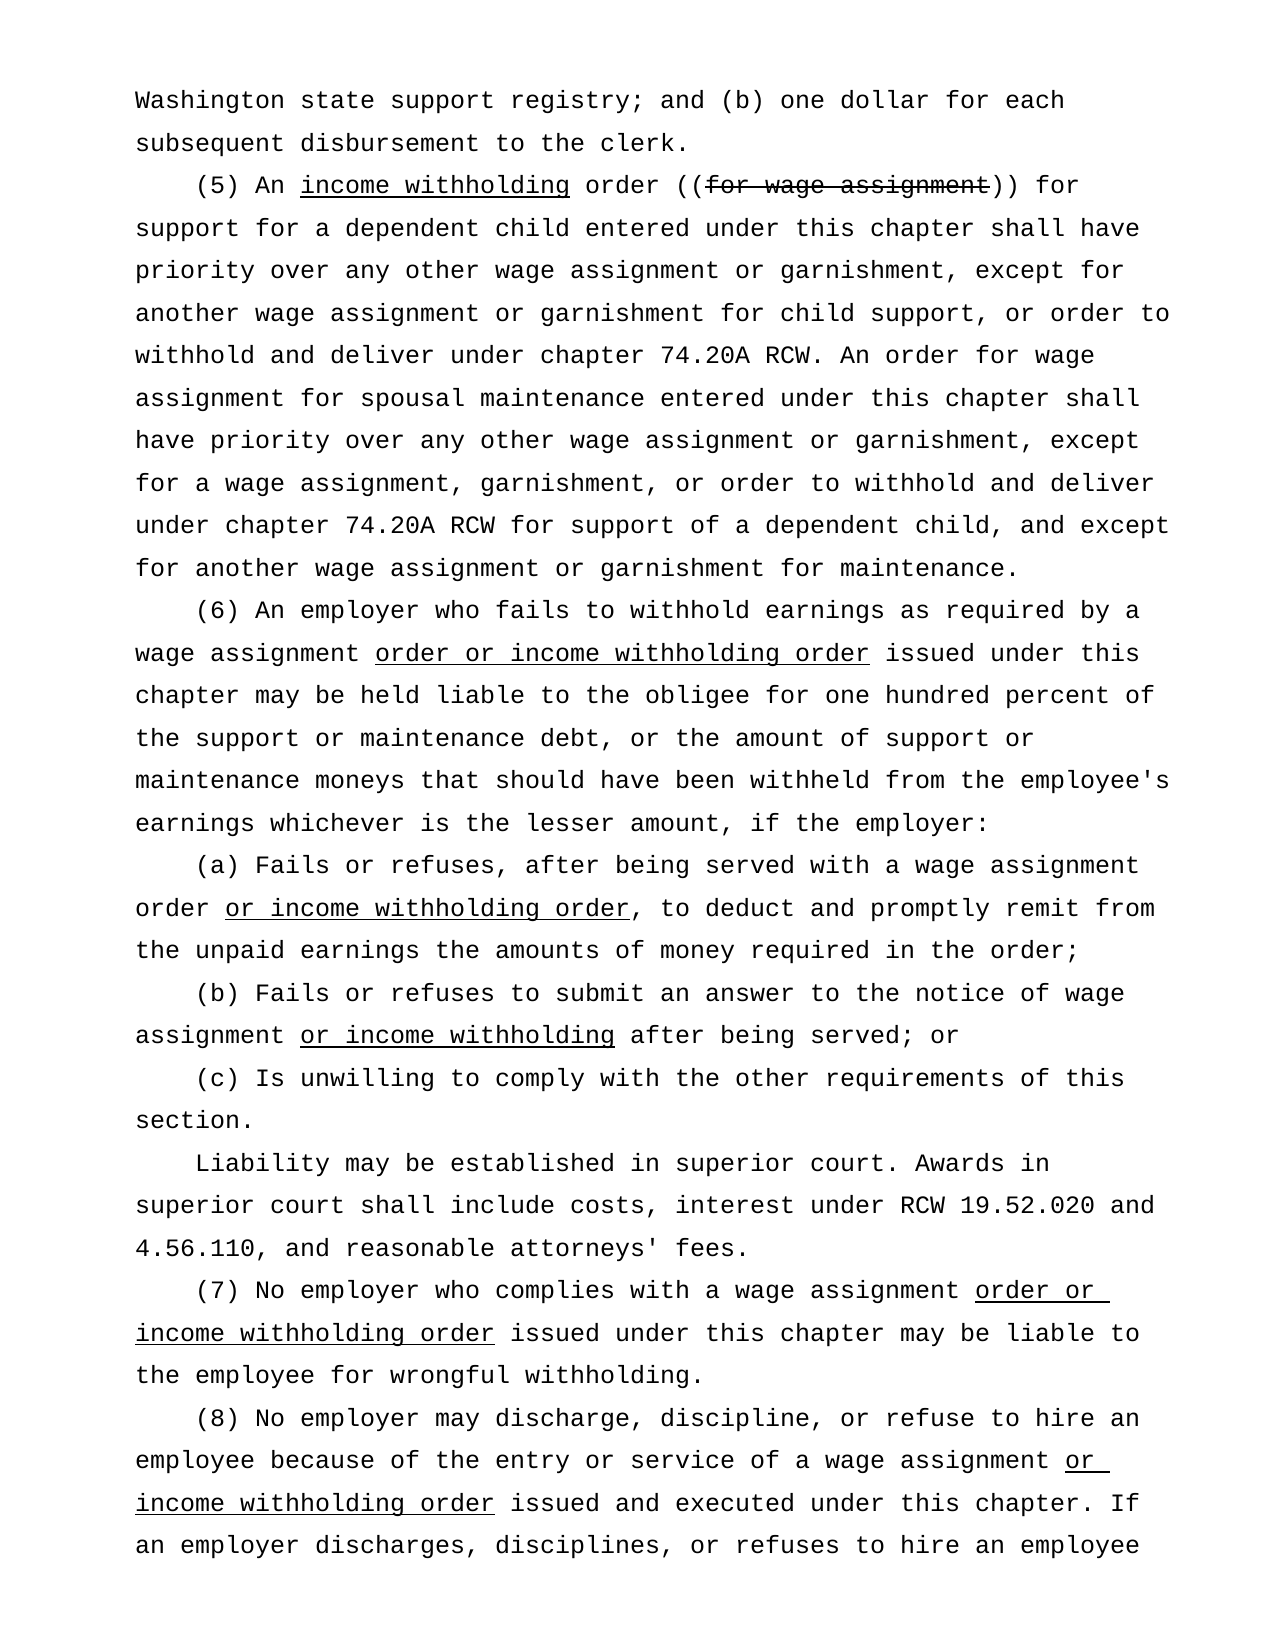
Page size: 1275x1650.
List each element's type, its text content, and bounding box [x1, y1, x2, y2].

text (c) Is unwilling to comply with the other requirements of this section. [135, 1052, 1170, 1137]
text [135, 75, 1170, 160]
text (5) An income withholding order ((for wage assignment)) for support for a dependent child entered under this chapter shall have priority over any other wage assignment or garnishment, except for another wage assignment or garnishment for child support, or order to withhold and deliver under chapter 74.20A RCW. An order for wage assignment for spousal maintenance entered under this chapter shall have priority over any other wage assignment or garnishment, except for a wage assignment, garnishment, or order to withhold and deliver under chapter 74.20A RCW for support of a dependent child, and except for another wage assignment or garnishment for maintenance. [135, 160, 1170, 585]
text Liability may be established in superior court. Awards in superior court shall include costs, interest under RCW 19.52.020 and 4.56.110, and reasonable attorneys' fees. [135, 1137, 1170, 1265]
text (7) No employer who complies with a wage assignment order or income withholding order issued under this chapter may be liable to the employee for wrongful withholding. [135, 1265, 1170, 1392]
text (b) Fails or refuses to submit an answer to the notice of wage assignment or income withholding after being served; or [135, 967, 1170, 1052]
text (6) An employer who fails to withhold earnings as required by a wage assignment order or income withholding order issued under this chapter may be held liable to the obligee for one hundred percent of the support or maintenance debt, or the amount of support or maintenance moneys that should have been withheld from the employee's earnings whichever is the lesser amount, if the employer: [135, 585, 1170, 840]
text (a) Fails or refuses, after being served with a wage assignment order or income withholding order, to deduct and promptly remit from the unpaid earnings the amounts of money required in the order; [135, 840, 1170, 967]
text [135, 1392, 1170, 1562]
